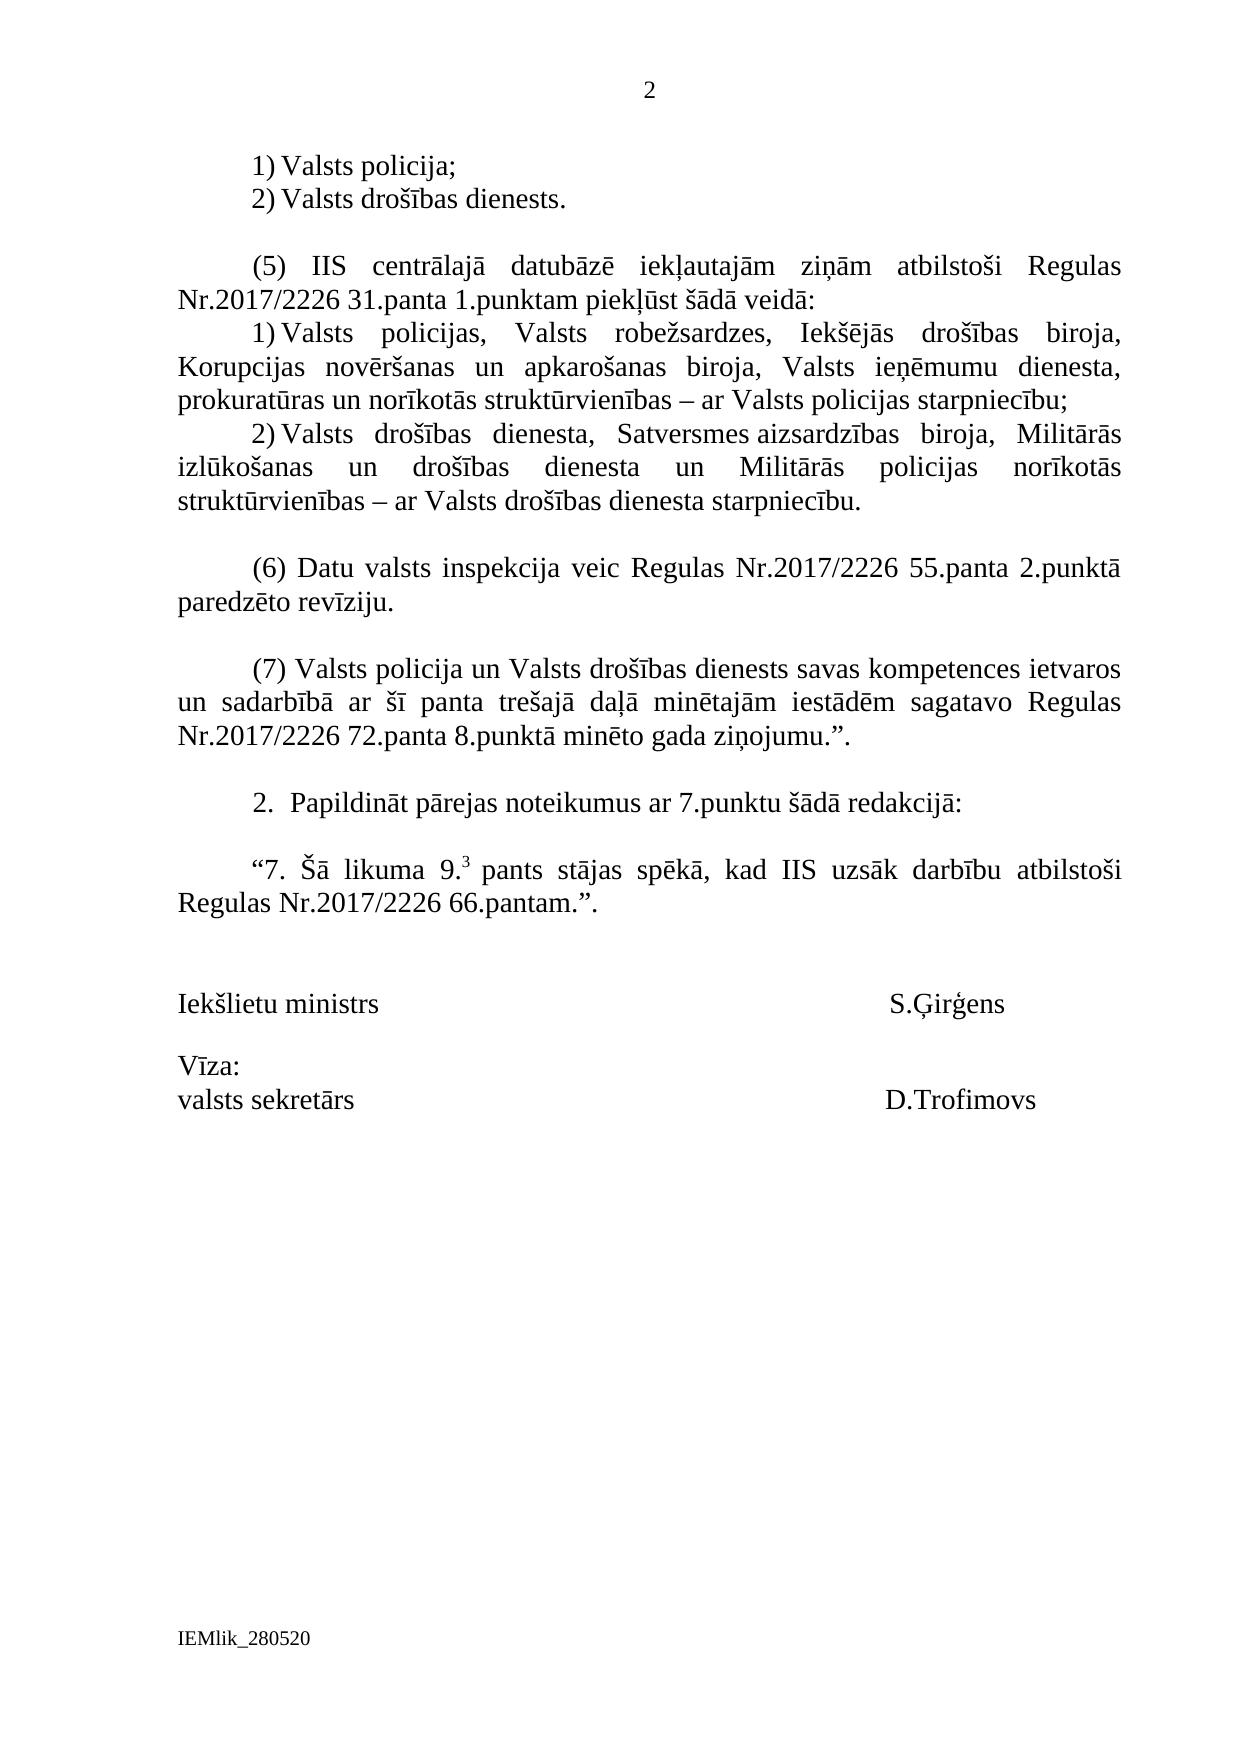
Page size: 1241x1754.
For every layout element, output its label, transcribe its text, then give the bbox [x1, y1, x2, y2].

text Vīza: [177, 1048, 1122, 1082]
list Valsts drošības dienests. [251, 181, 1122, 215]
list Valsts policijas, Valsts robežsardzes, Iekšējās drošības biroja, Korupcijas novēršanas un apkarošanas biroja, Valsts ieņēmumu dienesta, prokuratūras un norīkotās struktūrvienības – ar Valsts policijas starpniecību; [177, 315, 1122, 416]
text (6) Datu valsts inspekcija veic Regulas Nr.2017/2226 55.panta 2.punktā paredzēto revīziju. [177, 550, 1122, 617]
list Valsts policija; [251, 148, 1122, 181]
text (5) IIS centrālajā datubāzē iekļautajām ziņām atbilstoši Regulas Nr.2017/2226 31.panta 1.punktam piekļūst šādā veidā: [177, 248, 1122, 315]
text valsts sekretārs D.Trofimovs [177, 1082, 1122, 1116]
text “7. Šā likuma 9.3 pants stājas spēkā, kad IIS uzsāk darbību atbilstoši Regulas Nr.2017/2226 66.pantam.”. [177, 852, 1122, 919]
text Iekšlietu ministrs S.Ģirģens [177, 986, 1122, 1020]
list Papildināt pārejas noteikumus ar 7.punktu šādā redakcijā: [252, 785, 1122, 818]
text (7) Valsts policija un Valsts drošības dienests savas kompetences ietvaros un sadarbībā ar šī panta trešajā daļā minētajām iestādēm sagatavo Regulas Nr.2017/2226 72.panta 8.punktā minēto gada ziņojumu.”. [177, 651, 1122, 751]
list Valsts drošības dienesta, Satversmes aizsardzības biroja, Militārās izlūkošanas un drošības dienesta un Militārās policijas norīkotās struktūrvienības – ar Valsts drošības dienesta starpniecību. [177, 416, 1122, 517]
